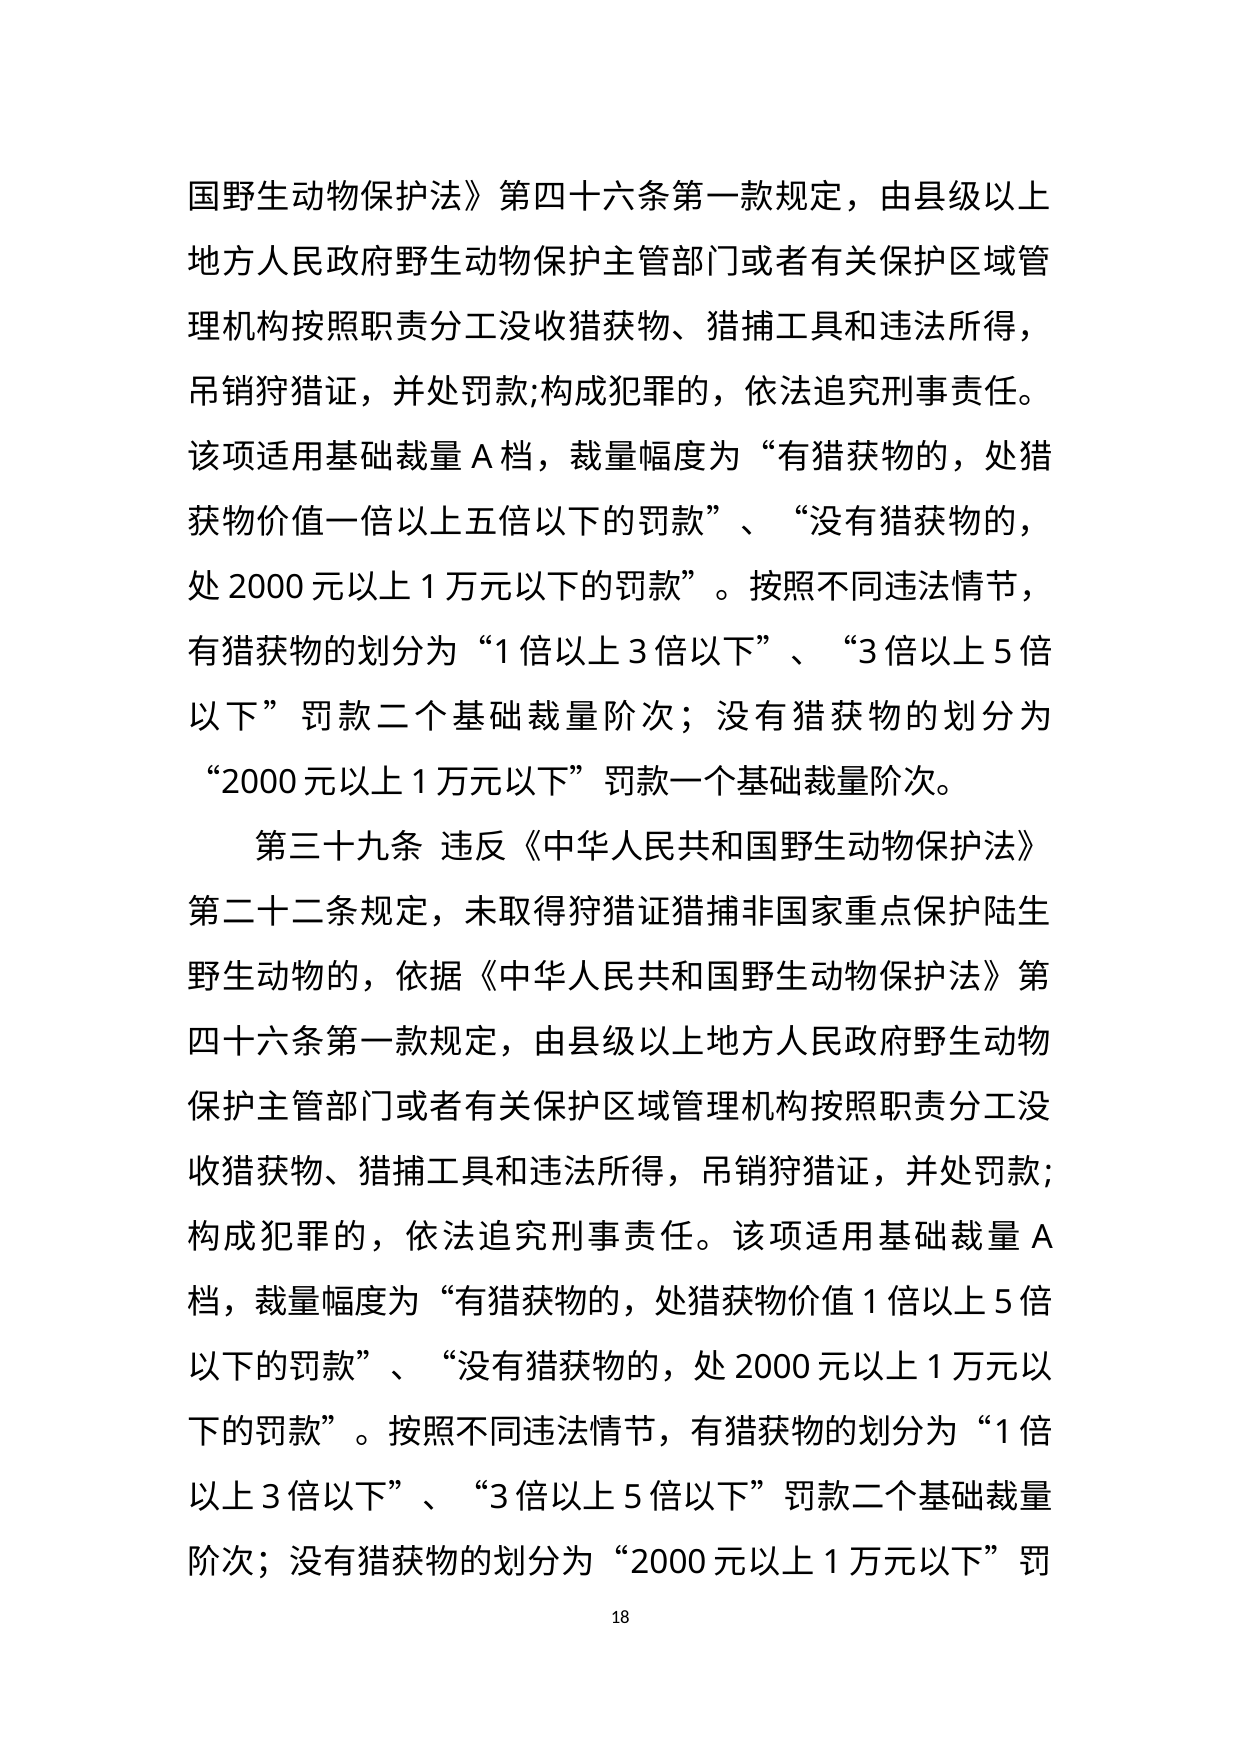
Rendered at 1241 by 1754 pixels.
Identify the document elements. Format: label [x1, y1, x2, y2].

text [187, 162, 1053, 812]
text [187, 812, 1053, 1592]
